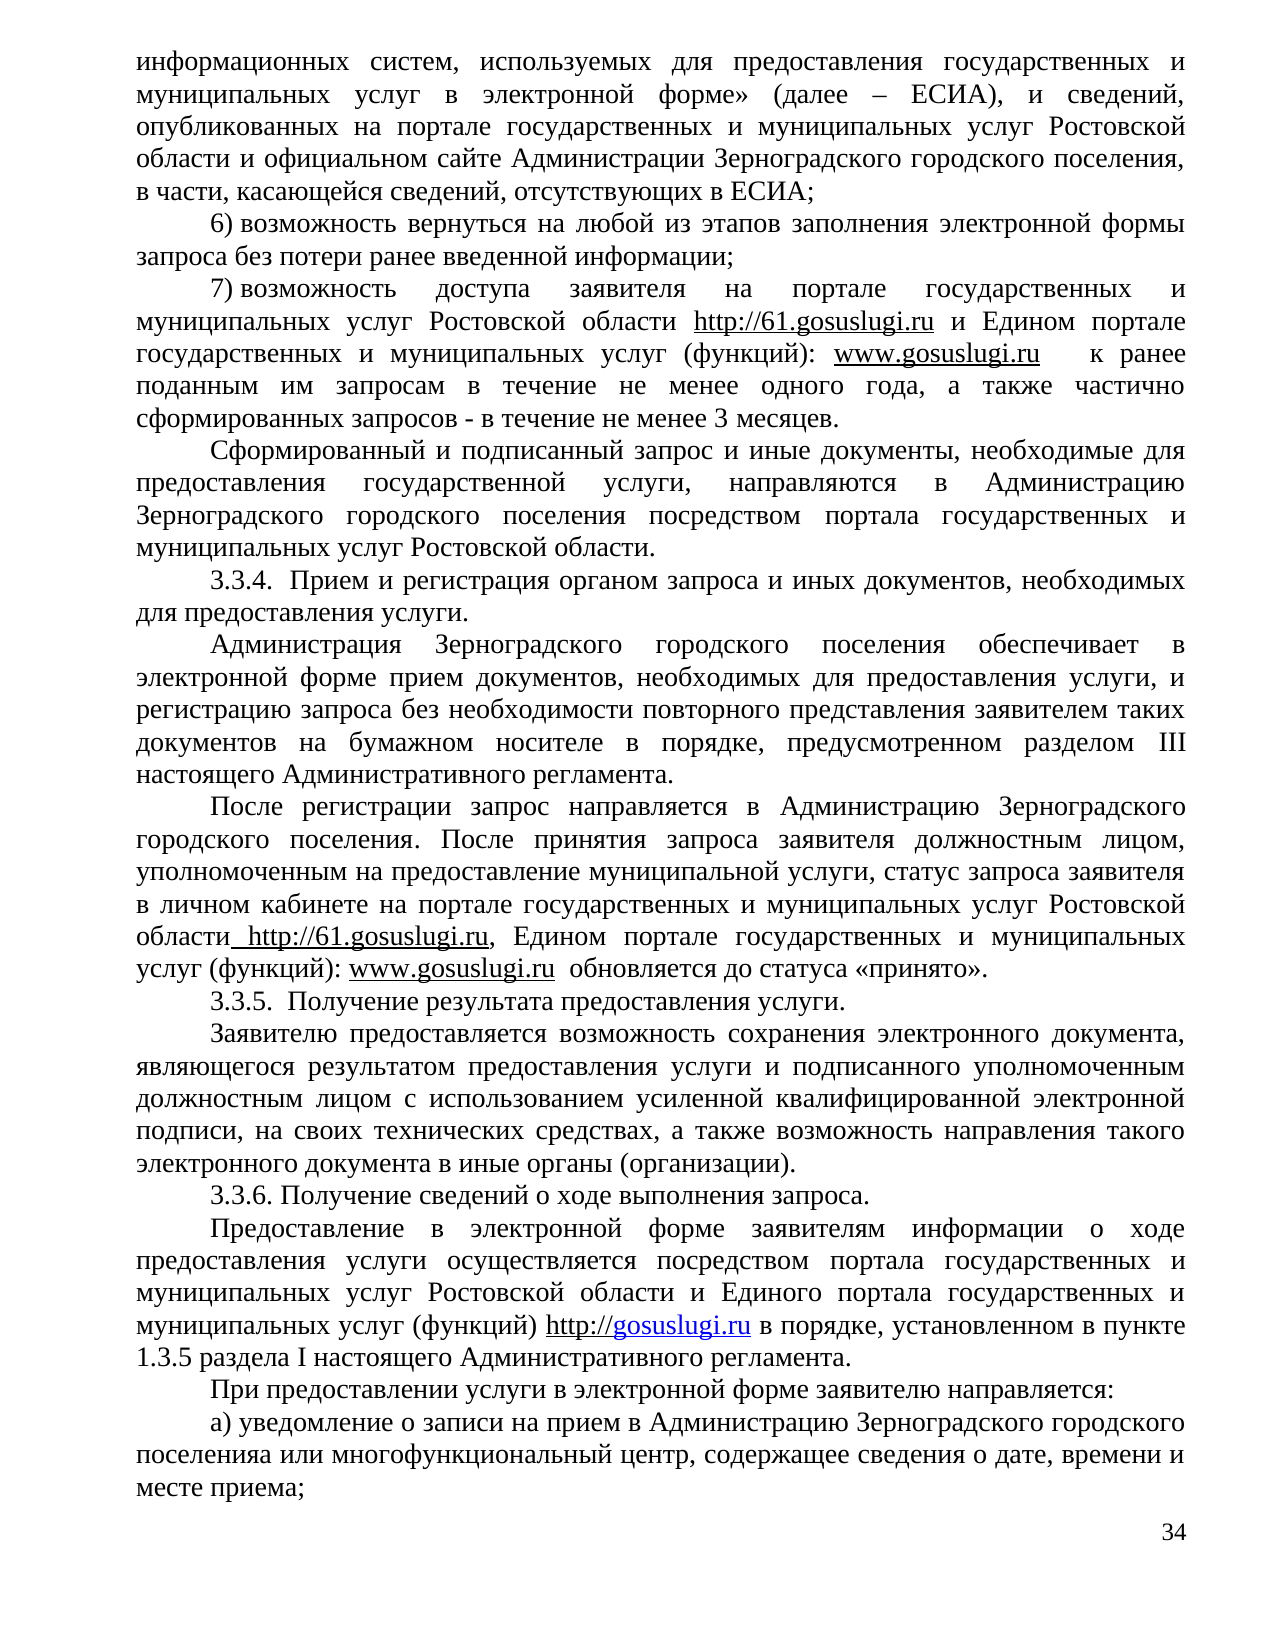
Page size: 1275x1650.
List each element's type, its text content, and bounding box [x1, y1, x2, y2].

text При предоставлении услуги в электронной форме заявителю направляется: [136, 1373, 1186, 1405]
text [136, 44, 1186, 206]
text Предоставление в электронной форме заявителям информации о ходе предоставления услуги осуществляется посредством портала государственных и муниципальных услуг Ростовской области и Единого портала государственных и муниципальных услуг (функций) http://gosuslugi.ru в порядке, установленном в пункте 1.3.5 раздела I настоящего Административного регламента. [136, 1211, 1186, 1373]
text а) уведомление о записи на прием в Администрацию Зерноградского городского поселенияа или многофункциональный центр, содержащее сведения о дате, времени и месте приема; [136, 1405, 1186, 1502]
text 6) возможность вернуться на любой из этапов заполнения электронной формы запроса без потери ранее введенной информации; [136, 206, 1186, 271]
text Заявителю предоставляется возможность сохранения электронного документа, являющегося результатом предоставления услуги и подписанного уполномоченным должностным лицом с использованием усиленной квалифицированной электронной подписи, на своих технических средствах, а также возможность направления такого электронного документа в иные органы (организации). [136, 1016, 1186, 1178]
text 3.3.4. Прием и регистрация органом запроса и иных документов, необходимых для предоставления услуги. [136, 563, 1186, 627]
text 3.3.6. Получение сведений о ходе выполнения запроса. [136, 1178, 1186, 1211]
text 3.3.5. Получение результата предоставления услуги. [136, 984, 1186, 1016]
text 7) возможность доступа заявителя на портале государственных и муниципальных услуг Ростовской области http://61.gosuslugi.ru и Едином портале государственных и муниципальных услуг (функций): www.gosuslugi.ru к ранее поданным им запросам в течение не менее одного года, а также частично сформированных запросов - в течение не менее 3 месяцев. [136, 271, 1186, 433]
text Сформированный и подписанный запрос и иные документы, необходимые для предоставления государственной услуги, направляются в Администрацию Зерноградского городского поселения посредством портала государственных и муниципальных услуг Ростовской области. [136, 433, 1186, 563]
text После регистрации запрос направляется в Администрацию Зерноградского городского поселения. После принятия запроса заявителя должностным лицом, уполномоченным на предоставление муниципальной услуги, статус запроса заявителя в личном кабинете на портале государственных и муниципальных услуг Ростовской области http://61.gosuslugi.ru, Едином портале государственных и муниципальных услуг (функций): www.gosuslugi.ru обновляется до статуса «принято». [136, 789, 1186, 984]
text Администрация Зерноградского городского поселения обеспечивает в электронной форме прием документов, необходимых для предоставления услуги, и регистрацию запроса без необходимости повторного представления заявителем таких документов на бумажном носителе в порядке, предусмотренном разделом III настоящего Административного регламента. [136, 627, 1186, 789]
